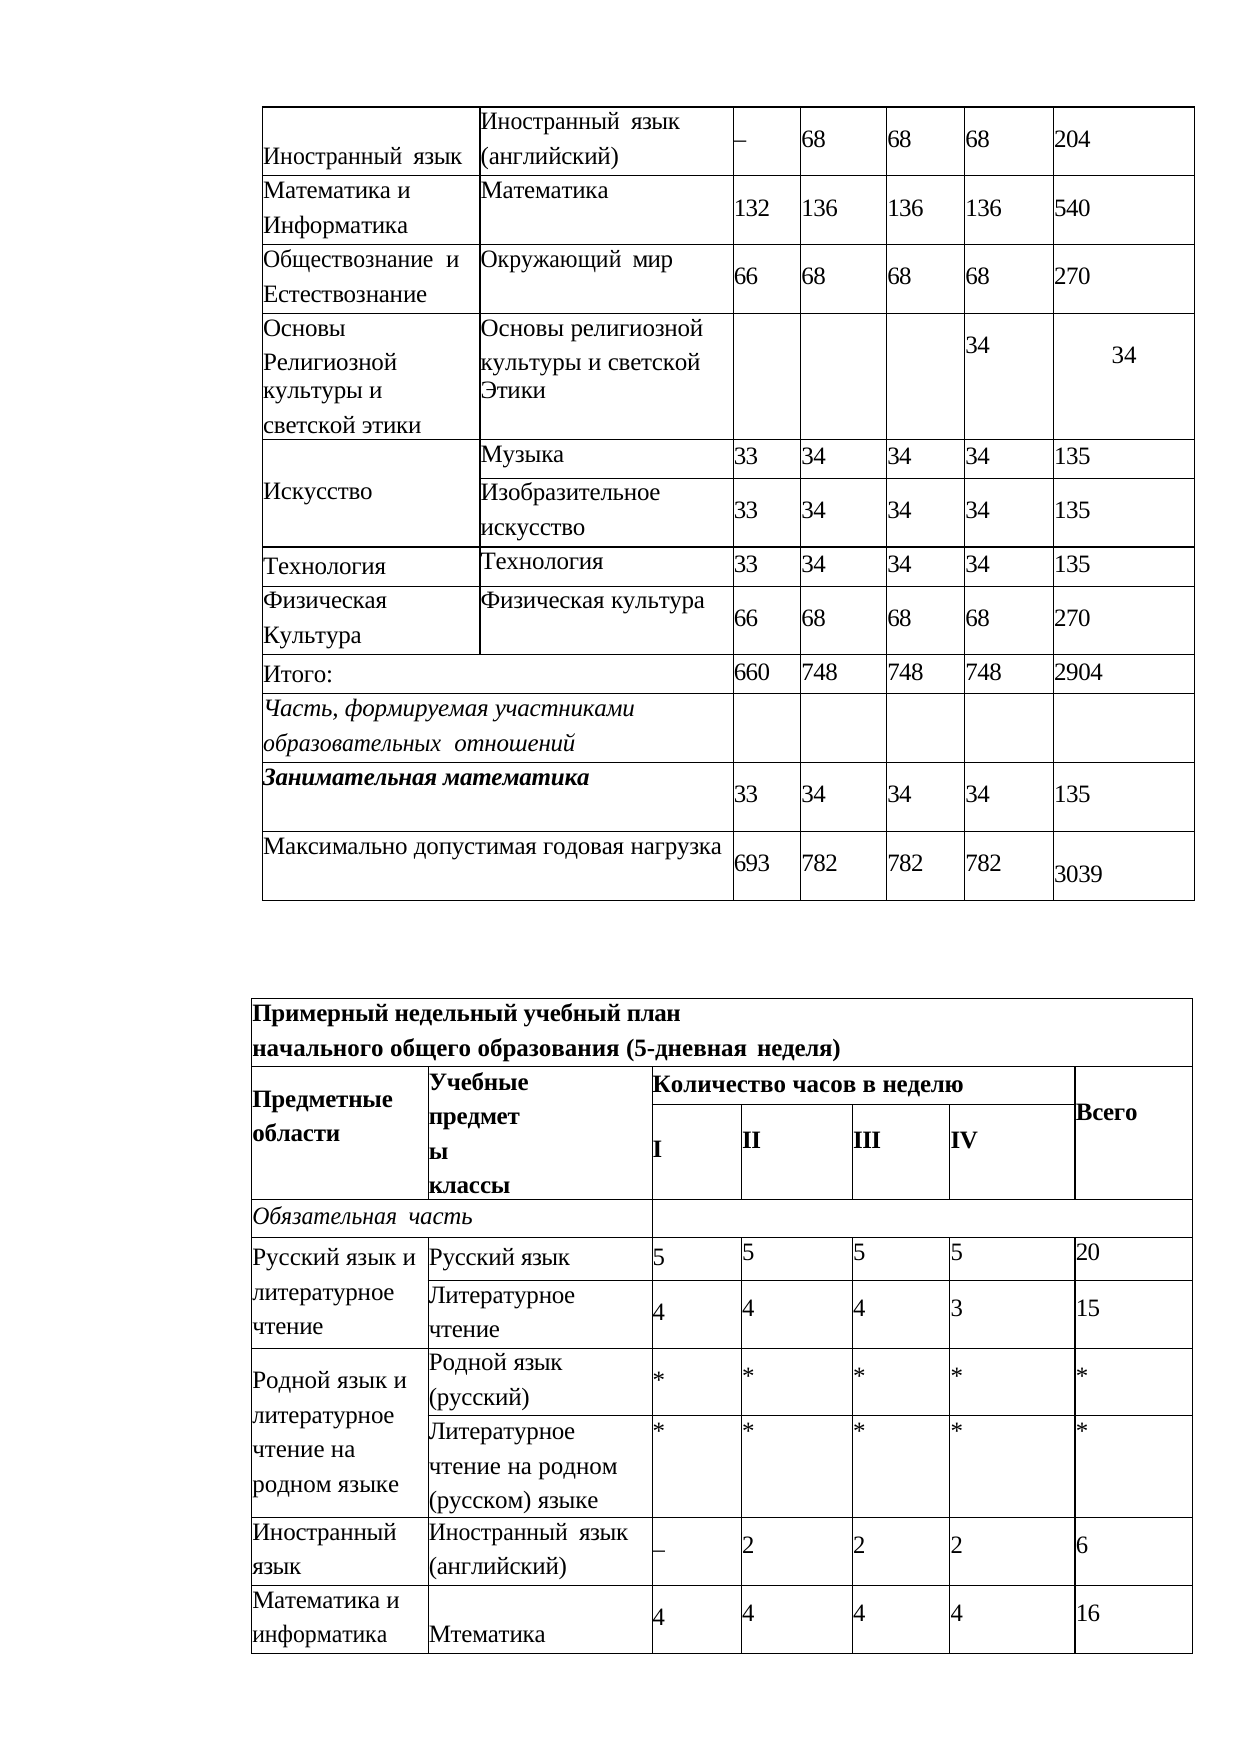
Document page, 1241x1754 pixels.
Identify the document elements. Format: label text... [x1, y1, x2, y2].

table_cell 660 [734, 655, 800, 693]
table_cell [734, 314, 800, 439]
table_cell Часть, формируемая участниками образовательных отношений [263, 694, 733, 762]
table_cell [965, 694, 1053, 762]
table_cell 2 [950, 1518, 1074, 1585]
table_cell Изобразительное искусство [481, 479, 733, 546]
table_cell – [734, 108, 800, 175]
table_cell 782 [801, 832, 886, 900]
table_cell 3 [950, 1281, 1074, 1347]
table_cell 34 [801, 548, 886, 586]
table_cell 136 [801, 176, 886, 244]
table_cell 135 [1054, 440, 1194, 478]
table_cell 68 [887, 108, 964, 175]
table_cell Математика и информатика [252, 1586, 428, 1653]
table_cell Основы религиозной культуры и светской Этики [481, 314, 733, 439]
table_cell Количество часов в неделю [653, 1067, 1074, 1104]
table_cell 6 [1076, 1518, 1192, 1585]
table_cell 34 [965, 479, 1053, 546]
table_cell Окружающий мир [481, 245, 733, 313]
table_cell 270 [1054, 587, 1194, 654]
table_cell Русский язык [429, 1238, 652, 1280]
table_cell Иностранный язык [263, 108, 479, 175]
table_cell Иностранный язык (английский) [429, 1518, 652, 1585]
table_cell 5 [653, 1238, 741, 1280]
table_cell [734, 694, 800, 762]
table_cell 33 [734, 440, 800, 478]
table_cell 132 [734, 176, 800, 244]
table_cell 748 [887, 655, 964, 693]
table_cell 4 [742, 1281, 852, 1347]
table_header Примерный недельный учебный план начального общего образования (5-дневная неделя) [252, 999, 1192, 1066]
table_cell 4 [742, 1586, 852, 1653]
table_cell Музыка [481, 440, 733, 478]
table_cell 16 [1076, 1586, 1192, 1653]
table_cell 135 [1054, 763, 1194, 831]
table_cell 68 [965, 108, 1053, 175]
table_cell Всего [1076, 1067, 1192, 1199]
table_cell 20 [1076, 1238, 1192, 1280]
table_cell 34 [887, 548, 964, 586]
table_cell Иностранный язык [252, 1518, 428, 1585]
table_cell Родной язык (русский) [429, 1349, 652, 1415]
table_cell 4 [950, 1586, 1074, 1653]
table_cell * [950, 1416, 1074, 1517]
table_cell [801, 694, 886, 762]
table_cell 270 [1054, 245, 1194, 313]
table_cell IV [950, 1105, 1074, 1199]
table_cell 4 [653, 1586, 741, 1653]
table_cell Физическая Культура [263, 587, 479, 654]
table_cell [1054, 694, 1194, 762]
table_cell Математика [481, 176, 733, 244]
table_cell 34 [965, 763, 1053, 831]
table_cell 34 [965, 548, 1053, 586]
table_cell Искусство [263, 440, 479, 546]
table_cell 135 [1054, 548, 1194, 586]
table_cell 4 [853, 1281, 949, 1347]
table_cell 748 [965, 655, 1053, 693]
table_cell III [853, 1105, 949, 1199]
table_cell Максимально допустимая годовая нагрузка [263, 832, 733, 900]
table_cell 66 [734, 587, 800, 654]
table_cell 34 [801, 763, 886, 831]
table_cell Математика и Информатика [263, 176, 479, 244]
table_cell 34 [887, 479, 964, 546]
table_cell 33 [734, 548, 800, 586]
table_cell Обязательная часть [252, 1200, 652, 1237]
table_cell I [653, 1105, 741, 1199]
table_cell 540 [1054, 176, 1194, 244]
table_cell Учебные предметы классы [429, 1067, 652, 1199]
table_cell 34 [965, 314, 1053, 439]
table_cell 68 [801, 587, 886, 654]
table_cell [801, 314, 886, 439]
table_cell Физическая культура [481, 587, 733, 654]
table_cell 782 [887, 832, 964, 900]
table_cell 693 [734, 832, 800, 900]
table_cell 748 [801, 655, 886, 693]
table_cell Мтематика [429, 1586, 652, 1653]
table_cell [653, 1200, 1192, 1237]
table_cell * [742, 1349, 852, 1415]
table_cell – [653, 1518, 741, 1585]
table_cell 66 [734, 245, 800, 313]
table_cell 68 [801, 108, 886, 175]
table_cell * [853, 1416, 949, 1517]
table_cell 34 [965, 440, 1053, 478]
table_cell * [653, 1349, 741, 1415]
table_cell 68 [965, 587, 1053, 654]
table_cell 2904 [1054, 655, 1194, 693]
table_cell Итого: [263, 655, 733, 693]
table_cell 34 [1054, 314, 1194, 439]
table_cell Технология [263, 548, 479, 586]
table_cell 34 [887, 763, 964, 831]
table_cell 5 [950, 1238, 1074, 1280]
table_cell [887, 314, 964, 439]
table_cell 34 [801, 440, 886, 478]
table_cell * [1076, 1416, 1192, 1517]
table_cell Иностранный язык (английский) [481, 108, 733, 175]
table_cell * [950, 1349, 1074, 1415]
table_cell 33 [734, 763, 800, 831]
table_cell 5 [853, 1238, 949, 1280]
table_cell 15 [1076, 1281, 1192, 1347]
table_cell Основы Религиозной культуры и светской этики [263, 314, 479, 439]
table_cell Занимательная математика [263, 763, 733, 831]
table_cell 3039 [1054, 832, 1194, 900]
table_cell Предметные области [252, 1067, 428, 1199]
table_cell [887, 694, 964, 762]
table_cell Русский язык и литературное чтение [252, 1238, 428, 1347]
table_cell Литературное чтение на родном (русском) языке [429, 1416, 652, 1517]
table_cell 34 [887, 440, 964, 478]
table_cell Родной язык и литературное чтение на родном языке [252, 1349, 428, 1517]
table_cell 5 [742, 1238, 852, 1280]
table_cell 2 [742, 1518, 852, 1585]
table_cell 782 [965, 832, 1053, 900]
table_cell 135 [1054, 479, 1194, 546]
table_cell 68 [801, 245, 886, 313]
table_cell 68 [965, 245, 1053, 313]
table_cell Технология [481, 548, 733, 586]
table_cell 204 [1054, 108, 1194, 175]
table_cell II [742, 1105, 852, 1199]
table_cell 136 [887, 176, 964, 244]
table_cell * [1076, 1349, 1192, 1415]
table_cell 33 [734, 479, 800, 546]
table_cell * [742, 1416, 852, 1517]
table_cell 34 [801, 479, 886, 546]
table_cell Обществознание и Естествознание [263, 245, 479, 313]
table_cell 4 [853, 1586, 949, 1653]
table_cell 136 [965, 176, 1053, 244]
table_cell 68 [887, 587, 964, 654]
table_cell Литературное чтение [429, 1281, 652, 1347]
table_cell 68 [887, 245, 964, 313]
table_cell 2 [853, 1518, 949, 1585]
table_cell * [653, 1416, 741, 1517]
table_cell * [853, 1349, 949, 1415]
table_cell 4 [653, 1281, 741, 1347]
